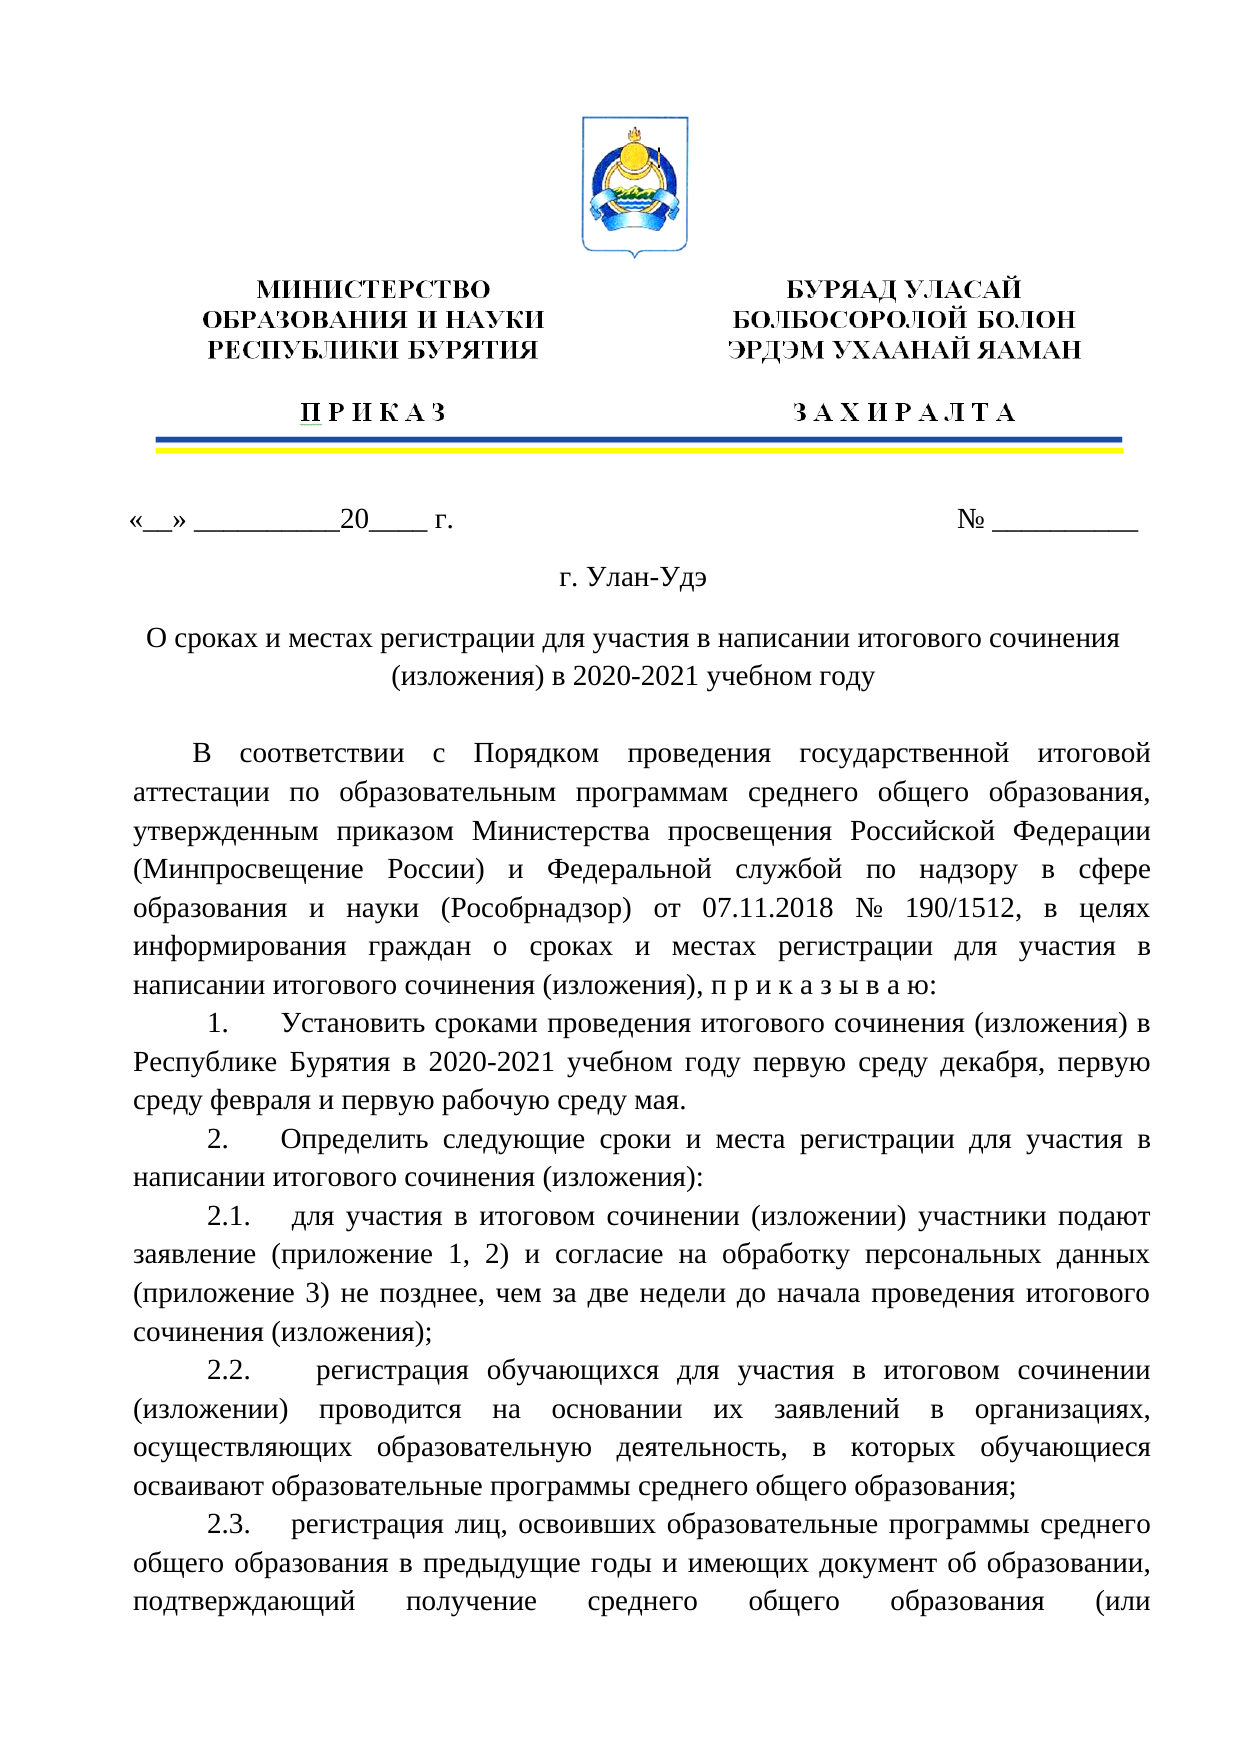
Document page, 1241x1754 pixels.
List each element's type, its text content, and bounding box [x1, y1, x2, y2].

table_cell О сроках и местах регистрации для участия в написании итогового сочинения (изложения) в 2020-2021 учебном году [111, 620, 1156, 736]
picture [146, 103, 1138, 472]
list Установить сроками проведения итогового сочинения (изложения) в Республике Бурятия в 2020-2021 учебном году первую среду декабря, первую среду февраля и первую рабочую среду мая. [133, 1005, 1152, 1116]
list Определить следующие сроки и места регистрации для участия в написании итогового сочинения (изложения): [133, 1121, 1152, 1193]
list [133, 1506, 1152, 1617]
text В соответствии с Порядком проведения государственной итоговой аттестации по образовательным программам среднего общего образования, утвержденным приказом Министерства просвещения Российской Федерации (Минпросвещение России) и Федеральной службой по надзору в сфере образования и науки (Рособрнадзор) от 07.11.2018 № 190/1512, в целях информирования граждан о сроках и местах регистрации для участия в написании итогового сочинения (изложения), п р и к а з ы в а ю: [133, 736, 1152, 1000]
list для участия в итоговом сочинении (изложении) участники подают заявление (приложение 1, 2) и согласие на обработку персональных данных (приложение 3) не позднее, чем за две недели до начала проведения итогового сочинения (изложения); [133, 1198, 1152, 1347]
list регистрация обучающихся для участия в итоговом сочинении (изложении) проводится на основании их заявлений в организациях, осуществляющих образовательную деятельность, в которых обучающиеся осваивают образовательные программы среднего общего образования; [133, 1352, 1152, 1501]
table_header «__» __________20____ г. № __________ г. Улан-Удэ [111, 476, 1156, 620]
